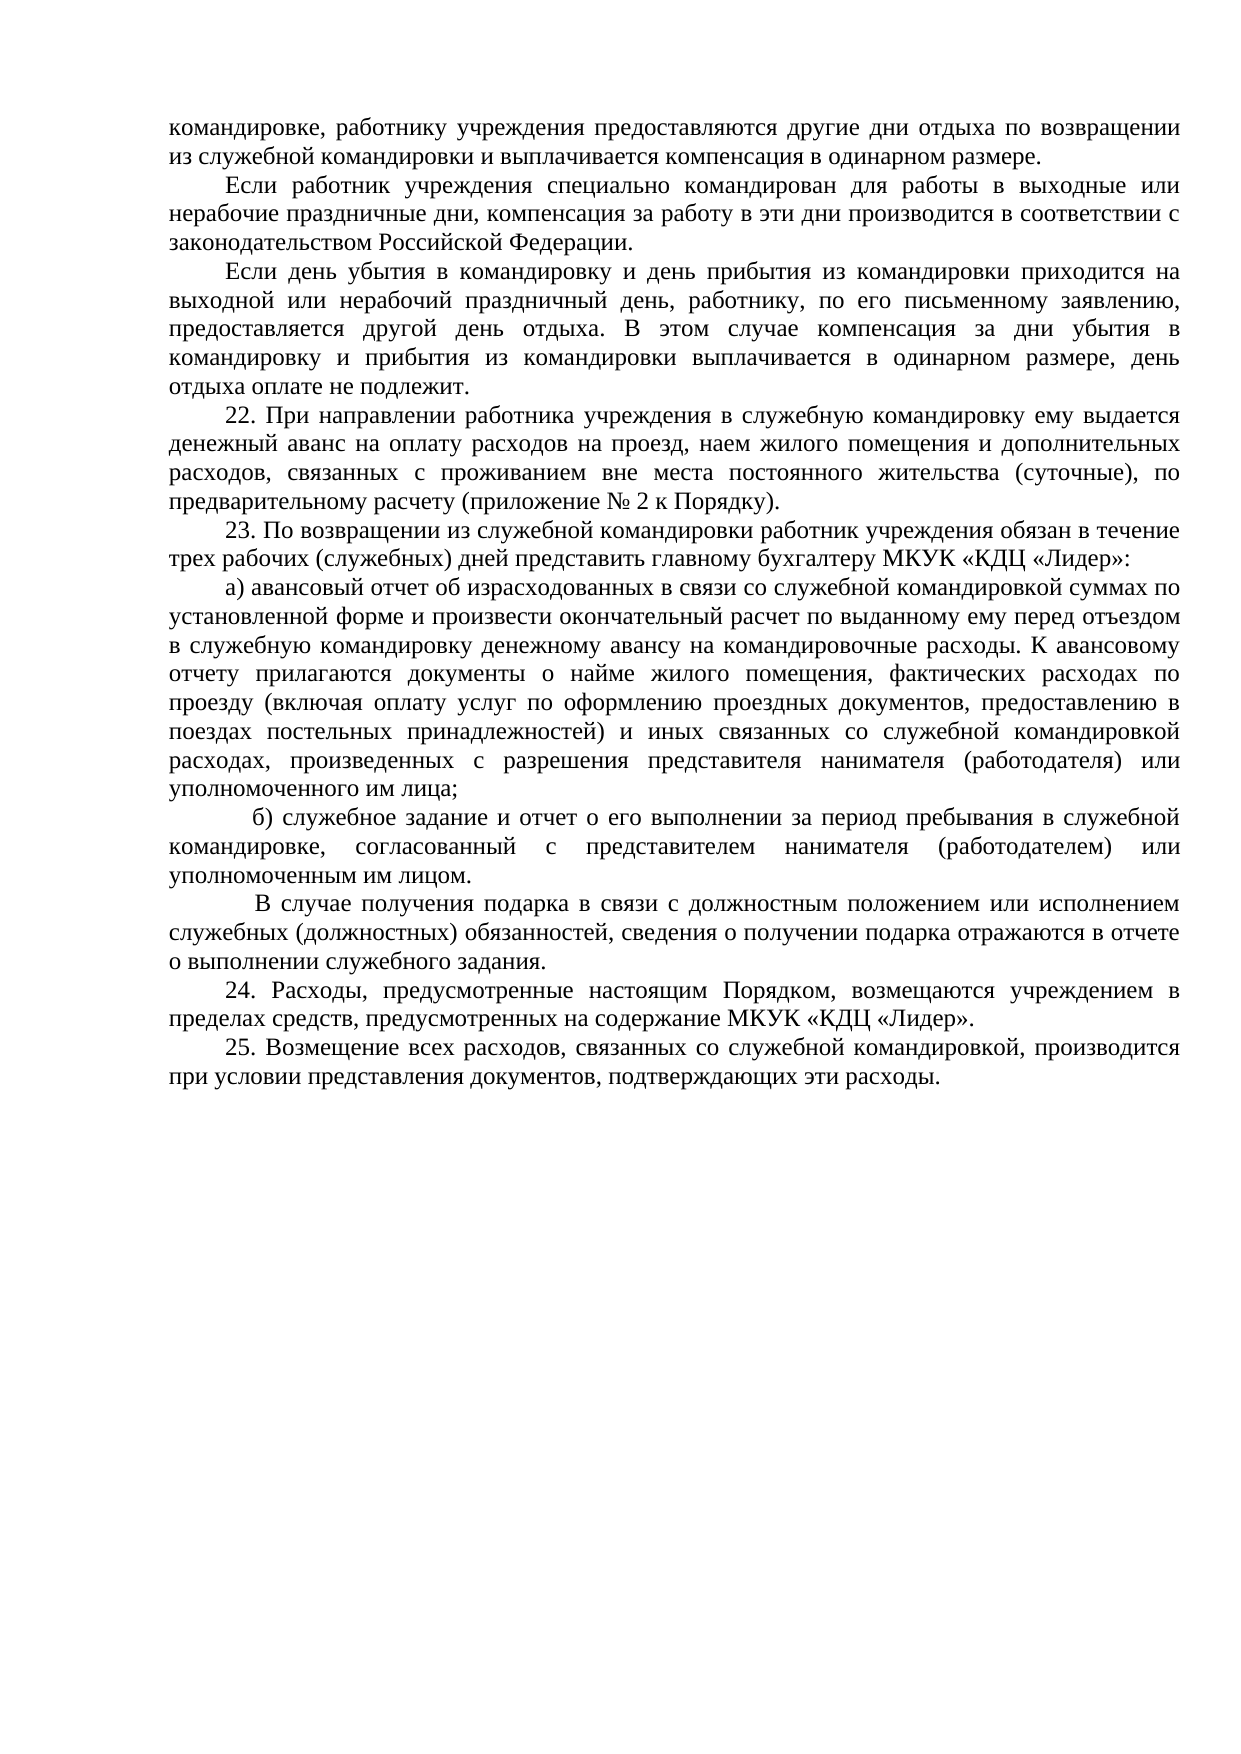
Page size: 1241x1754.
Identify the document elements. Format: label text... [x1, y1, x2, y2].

text В случае получения подарка в связи с должностным положением или исполнением служебных (должностных) обязанностей, сведения о получении подарка отражаются в отчете о выполнении служебного задания. [169, 888, 1181, 975]
text 25. Возмещение всех расходов, связанных со служебной командировкой, производится при условии представления документов, подтверждающих эти расходы. [169, 1032, 1181, 1090]
text а) авансовый отчет об израсходованных в связи со служебной командировкой суммах по установленной форме и произвести окончательный расчет по выданному ему перед отъездом в служебную командировку денежному авансу на командировочные расходы. К авансовому отчету прилагаются документы о найме жилого помещения, фактических расходах по проезду (включая оплату услуг по оформлению проездных документов, предоставлению в поездах постельных принадлежностей) и иных связанных со служебной командировкой расходах, произведенных с разрешения представителя нанимателя (работодателя) или уполномоченного им лица; [169, 572, 1181, 802]
text б) служебное задание и отчет о его выполнении за период пребывания в служебной командировке, согласованный с представителем нанимателя (работодателем) или уполномоченным им лицом. [169, 802, 1181, 888]
text Если работник учреждения специально командирован для работы в выходные или нерабочие праздничные дни, компенсация за работу в эти дни производится в соответствии с законодательством Российской Федерации. [169, 170, 1181, 256]
text 24. Расходы, предусмотренные настоящим Порядком, возмещаются учреждением в пределах средств, предусмотренных на содержание МКУК «КДЦ «Лидер». [169, 975, 1181, 1032]
text 22. При направлении работника учреждения в служебную командировку ему выдается денежный аванс на оплату расходов на проезд, наем жилого помещения и дополнительных расходов, связанных с проживанием вне места постоянного жительства (суточные), по предварительному расчету (приложение № 2 к Порядку). [169, 400, 1181, 515]
text 23. По возвращении из служебной командировки работник учреждения обязан в течение трех рабочих (служебных) дней представить главному бухгалтеру МКУК «КДЦ «Лидер»: [169, 515, 1181, 572]
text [169, 112, 1181, 170]
text Если день убытия в командировку и день прибытия из командировки приходится на выходной или нерабочий праздничный день, работнику, по его письменному заявлению, предоставляется другой день отдыха. В этом случае компенсация за дни убытия в командировку и прибытия из командировки выплачивается в одинарном размере, день отдыха оплате не подлежит. [169, 256, 1181, 400]
